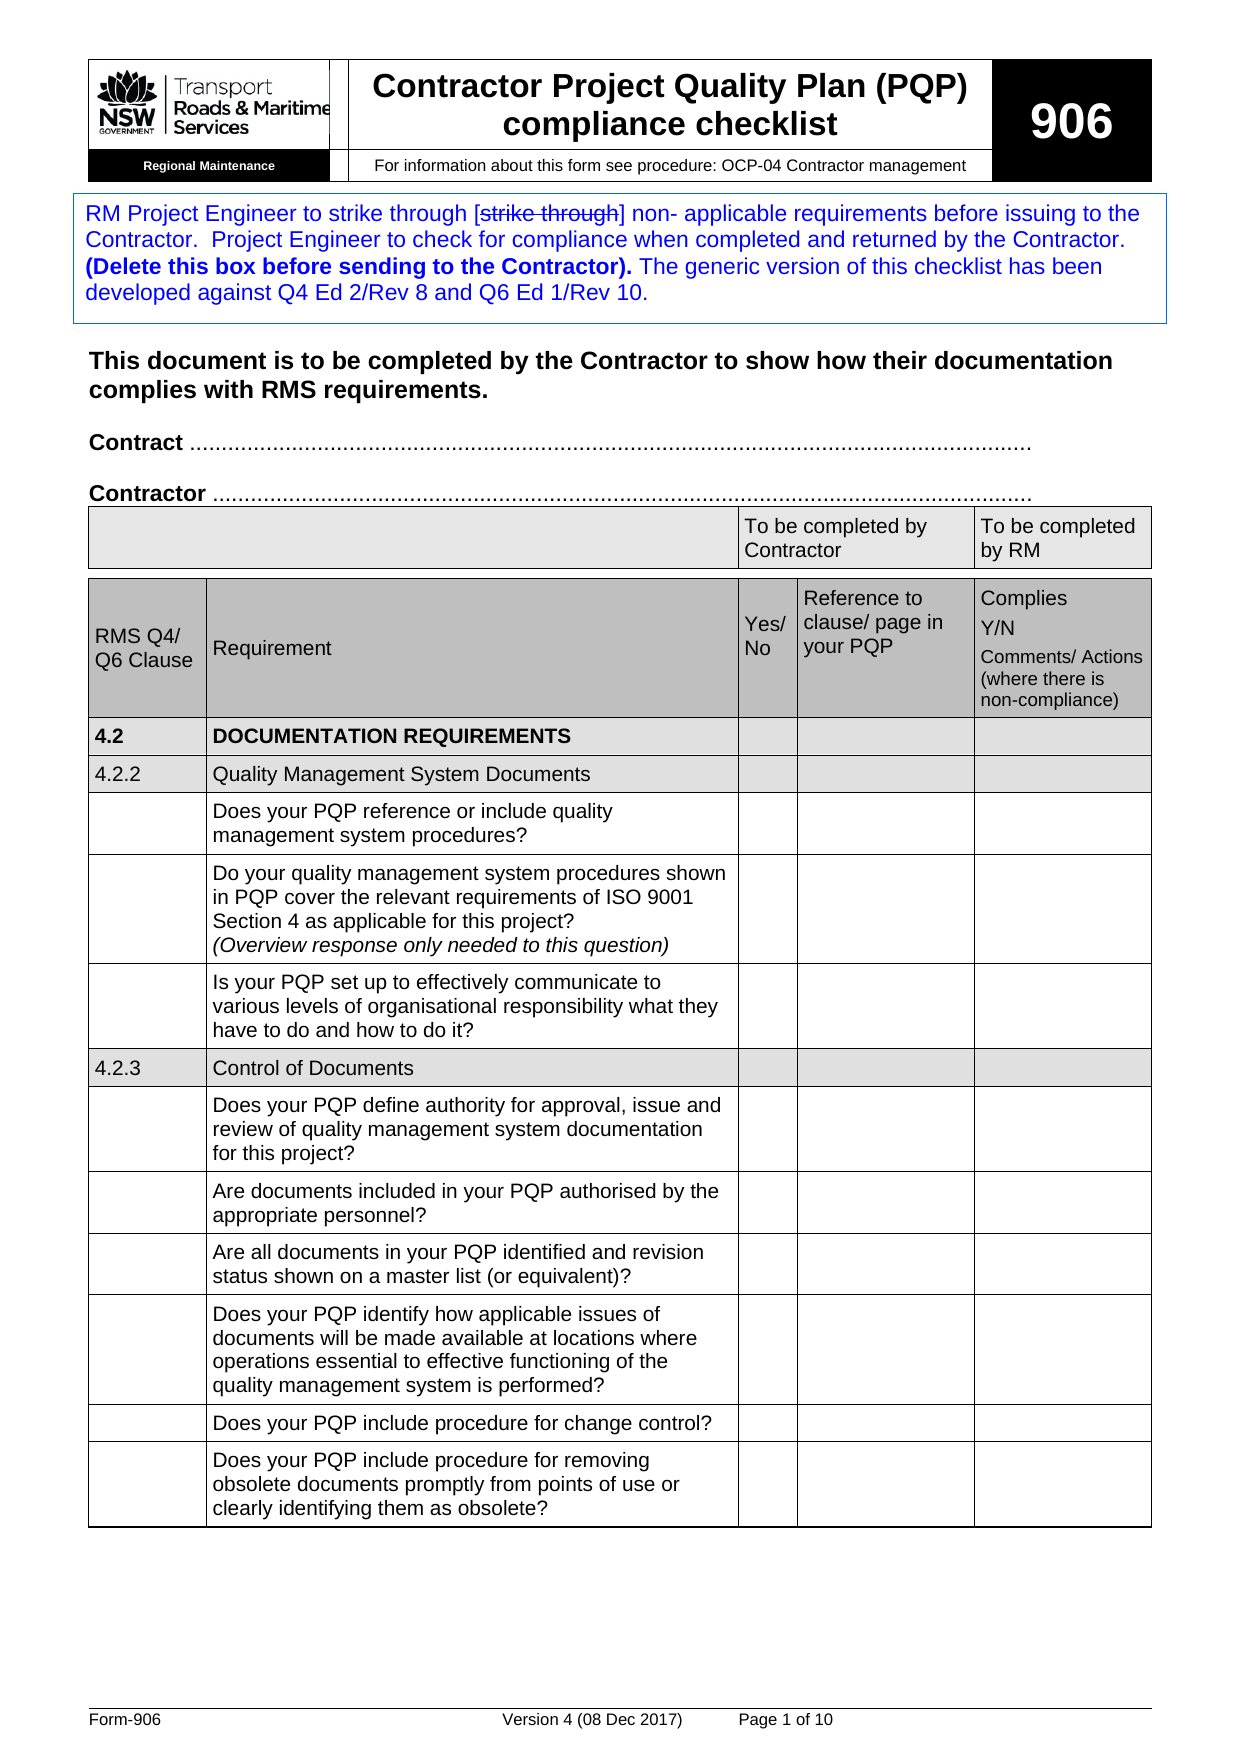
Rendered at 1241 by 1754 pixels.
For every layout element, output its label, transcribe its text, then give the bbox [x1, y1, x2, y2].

table_cell Control of Documents [207, 1049, 738, 1086]
table_cell [89, 1295, 206, 1403]
table_cell [739, 1442, 797, 1526]
table_cell [798, 1087, 974, 1171]
table_cell [739, 964, 797, 1048]
table_cell [89, 1234, 206, 1294]
table_cell [798, 1234, 974, 1294]
table_header 906 [993, 60, 1151, 181]
table_header Requirement [207, 579, 738, 717]
table_cell [975, 756, 1151, 792]
list Contract [89, 428, 1152, 455]
table_cell [975, 1442, 1151, 1526]
table_header [89, 507, 738, 568]
table_cell [89, 1172, 206, 1233]
table_cell [739, 1049, 797, 1086]
table_cell Is your PQP set up to effectively communicate to various levels of organisational responsibility what they have to do and how to do it? [207, 964, 738, 1048]
table_cell Does your PQP include procedure for removing obsolete documents promptly from points of use or clearly identifying them as obsolete? [207, 1442, 738, 1526]
table_cell [89, 964, 206, 1048]
table_cell [798, 1442, 974, 1526]
table_cell [89, 1442, 206, 1526]
table_header [330, 60, 348, 149]
table_cell [89, 855, 206, 963]
table_cell [739, 1087, 797, 1171]
table_cell Does your PQP reference or include quality management system procedures? [207, 793, 738, 853]
table_cell [975, 855, 1151, 963]
table_cell 4.2.3 [89, 1049, 206, 1086]
table_cell [798, 1172, 974, 1233]
table_cell [89, 1087, 206, 1171]
table_cell [975, 1172, 1151, 1233]
table_cell [739, 1295, 797, 1403]
table_cell 4.2 [89, 718, 206, 754]
table_header To be completed by RM [975, 507, 1151, 568]
table_cell Do your quality management system procedures shown in PQP cover the relevant requirements of ISO 9001 Section 4 as applicable for this project? (Overview response only needed to this question) [207, 855, 738, 963]
table_header Complies Y/N Comments/ Actions (where there is non-compliance) [975, 579, 1151, 717]
table_cell [975, 1234, 1151, 1294]
table_cell [89, 793, 206, 853]
table_header Yes/No [739, 579, 797, 717]
table_cell Does your PQP include procedure for change control? [207, 1405, 738, 1441]
table_cell [798, 964, 974, 1048]
table_cell [739, 756, 797, 792]
table_cell [975, 1087, 1151, 1171]
table_cell [975, 793, 1151, 853]
table_cell [975, 1049, 1151, 1086]
table_cell [798, 756, 974, 792]
table_header RMS Q4/ Q6 Clause [89, 579, 206, 717]
list Contractor [89, 480, 1152, 506]
table_cell Does your PQP define authority for approval, issue and review of quality management system documentation for this project? [207, 1087, 738, 1171]
table_cell [739, 855, 797, 963]
table_header Reference to clause/ page in your PQP [798, 579, 974, 717]
table_cell [739, 1234, 797, 1294]
table_cell 4.2.2 [89, 756, 206, 792]
table_header RM Project Engineer to strike through [strike through] non- applicable requirements before issuing to the Contractor. Project Engineer to check for compliance when completed and returned by the Contractor. (Delete this box before sending to the Contractor). The generic version of this checklist has been developed against Q4 Ed 2/Rev 8 and Q6 Ed 1/Rev 10. [74, 194, 1166, 323]
table_cell [739, 718, 797, 754]
table_cell [89, 1405, 206, 1441]
table_cell Regional Maintenance [89, 150, 329, 181]
table_cell [330, 150, 348, 181]
table_cell Quality Management System Documents [207, 756, 738, 792]
table_header [89, 60, 329, 149]
table_cell [975, 718, 1151, 754]
table_cell [798, 718, 974, 754]
table_cell [798, 793, 974, 853]
table_cell [798, 1405, 974, 1441]
table_cell [798, 1295, 974, 1403]
table_cell [739, 1405, 797, 1441]
table_cell DOCUMENTATION REQUIREMENTS [207, 718, 738, 754]
table_cell [798, 855, 974, 963]
text This document is to be completed by the Contractor to show how their documentation complies with RMS requirements. [89, 346, 1152, 403]
table_cell Does your PQP identify how applicable issues of documents will be made available at locations where operations essential to effective functioning of the quality management system is performed? [207, 1295, 738, 1403]
table_cell For information about this form see procedure: OCP-04 Contractor management [349, 150, 992, 181]
table_cell Are documents included in your PQP authorised by the appropriate personnel? [207, 1172, 738, 1233]
table_cell [798, 1049, 974, 1086]
table_cell [739, 1172, 797, 1233]
table_header To be completed by Contractor [739, 507, 974, 568]
table_cell [975, 964, 1151, 1048]
table_header Contractor Project Quality Plan (PQP) compliance checklist [349, 60, 992, 149]
table_cell [739, 793, 797, 853]
table_cell Are all documents in your PQP identified and revision status shown on a master list (or equivalent)? [207, 1234, 738, 1294]
table_cell [975, 1405, 1151, 1441]
picture [97, 70, 330, 134]
table_cell [975, 1295, 1151, 1403]
